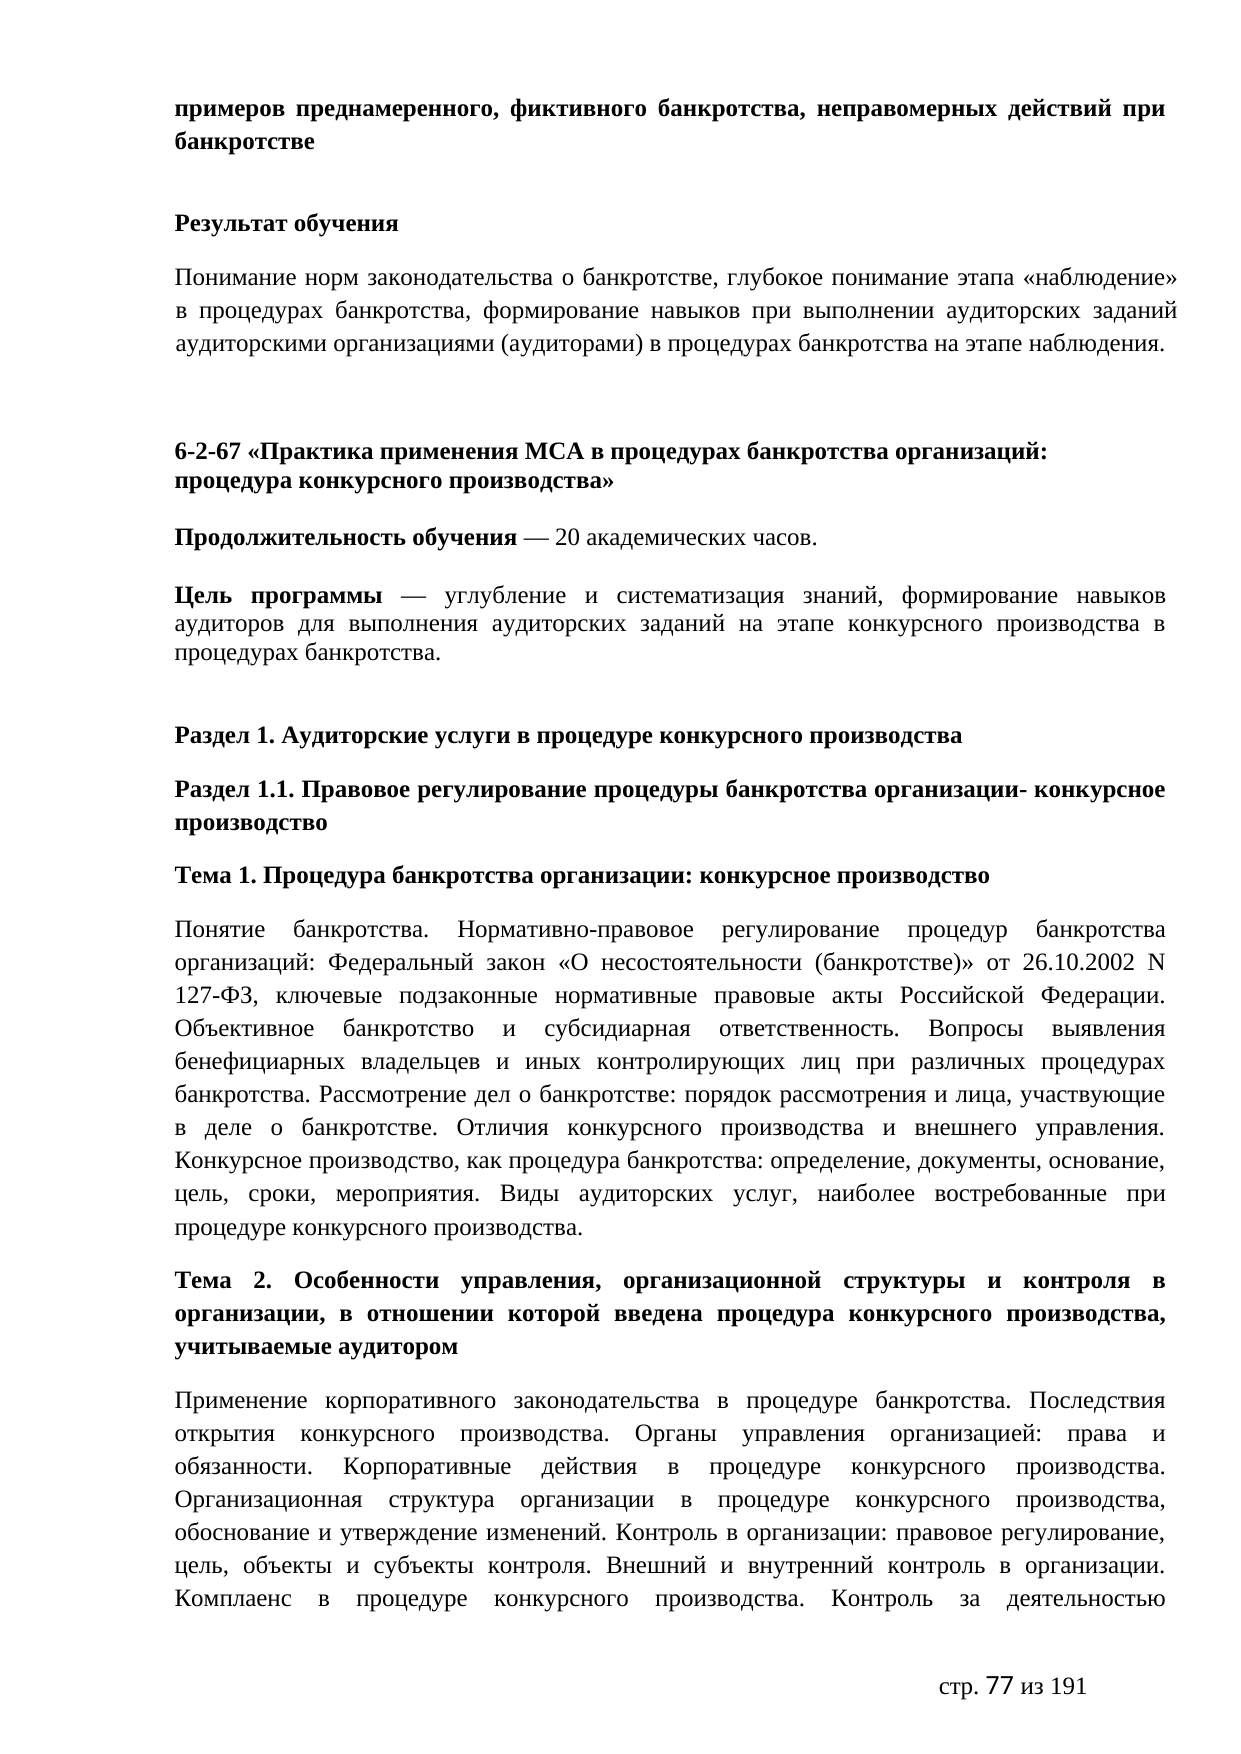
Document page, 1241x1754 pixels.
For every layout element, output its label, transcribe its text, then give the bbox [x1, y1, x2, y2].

text Цель программы — углубление и систематизация знаний, формирование навыков аудиторов для выполнения аудиторских заданий на этапе конкурсного производства в процедурах банкротства. [174, 580, 1166, 666]
text Тема 1. Процедура банкротства организации: конкурсное производство [174, 861, 1166, 889]
text Раздел 1.1. Правовое регулирование процедуры банкротства организации- конкурсное производство [174, 774, 1166, 835]
text Продолжительность обучения — 20 академических часов. [174, 522, 1166, 551]
text Результат обучения [174, 208, 1178, 237]
text Понимание норм законодательства о банкротстве, глубокое понимание этапа «наблюдение» в процедурах банкротства, формирование навыков при выполнении аудиторских заданий аудиторскими организациями (аудиторами) в процедурах банкротства на этапе наблюдения. [174, 262, 1178, 357]
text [174, 1385, 1166, 1612]
text 6-2-67 «Практика применения МСА в процедурах банкротства организаций: процедура конкурсного производства» [174, 436, 1166, 493]
text Раздел 1. Аудиторские услуги в процедуре конкурсного производства [174, 720, 1166, 748]
text Понятие банкротства. Нормативно-правовое регулирование процедур банкротства организаций: Федеральный закон «О несостоятельности (банкротстве)» от 26.10.2002 N 127-ФЗ, ключевые подзаконные нормативные правовые акты Российской Федерации. Объективное банкротство и субсидиарная ответственность. Вопросы выявления бенефициарных владельцев и иных контролирующих лиц при различных процедурах банкротства. Рассмотрение дел о банкротстве: порядок рассмотрения и лица, участвующие в деле о банкротстве. Отличия конкурсного производства и внешнего управления. Конкурсное производство, как процедура банкротства: определение, документы, основание, цель, сроки, мероприятия. Виды аудиторских услуг, наиболее востребованные при процедуре конкурсного производства. [174, 914, 1166, 1240]
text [174, 93, 1166, 154]
text Тема 2. Особенности управления, организационной структуры и контроля в организации, в отношении которой введена процедура конкурсного производства, учитываемые аудитором [174, 1265, 1166, 1360]
